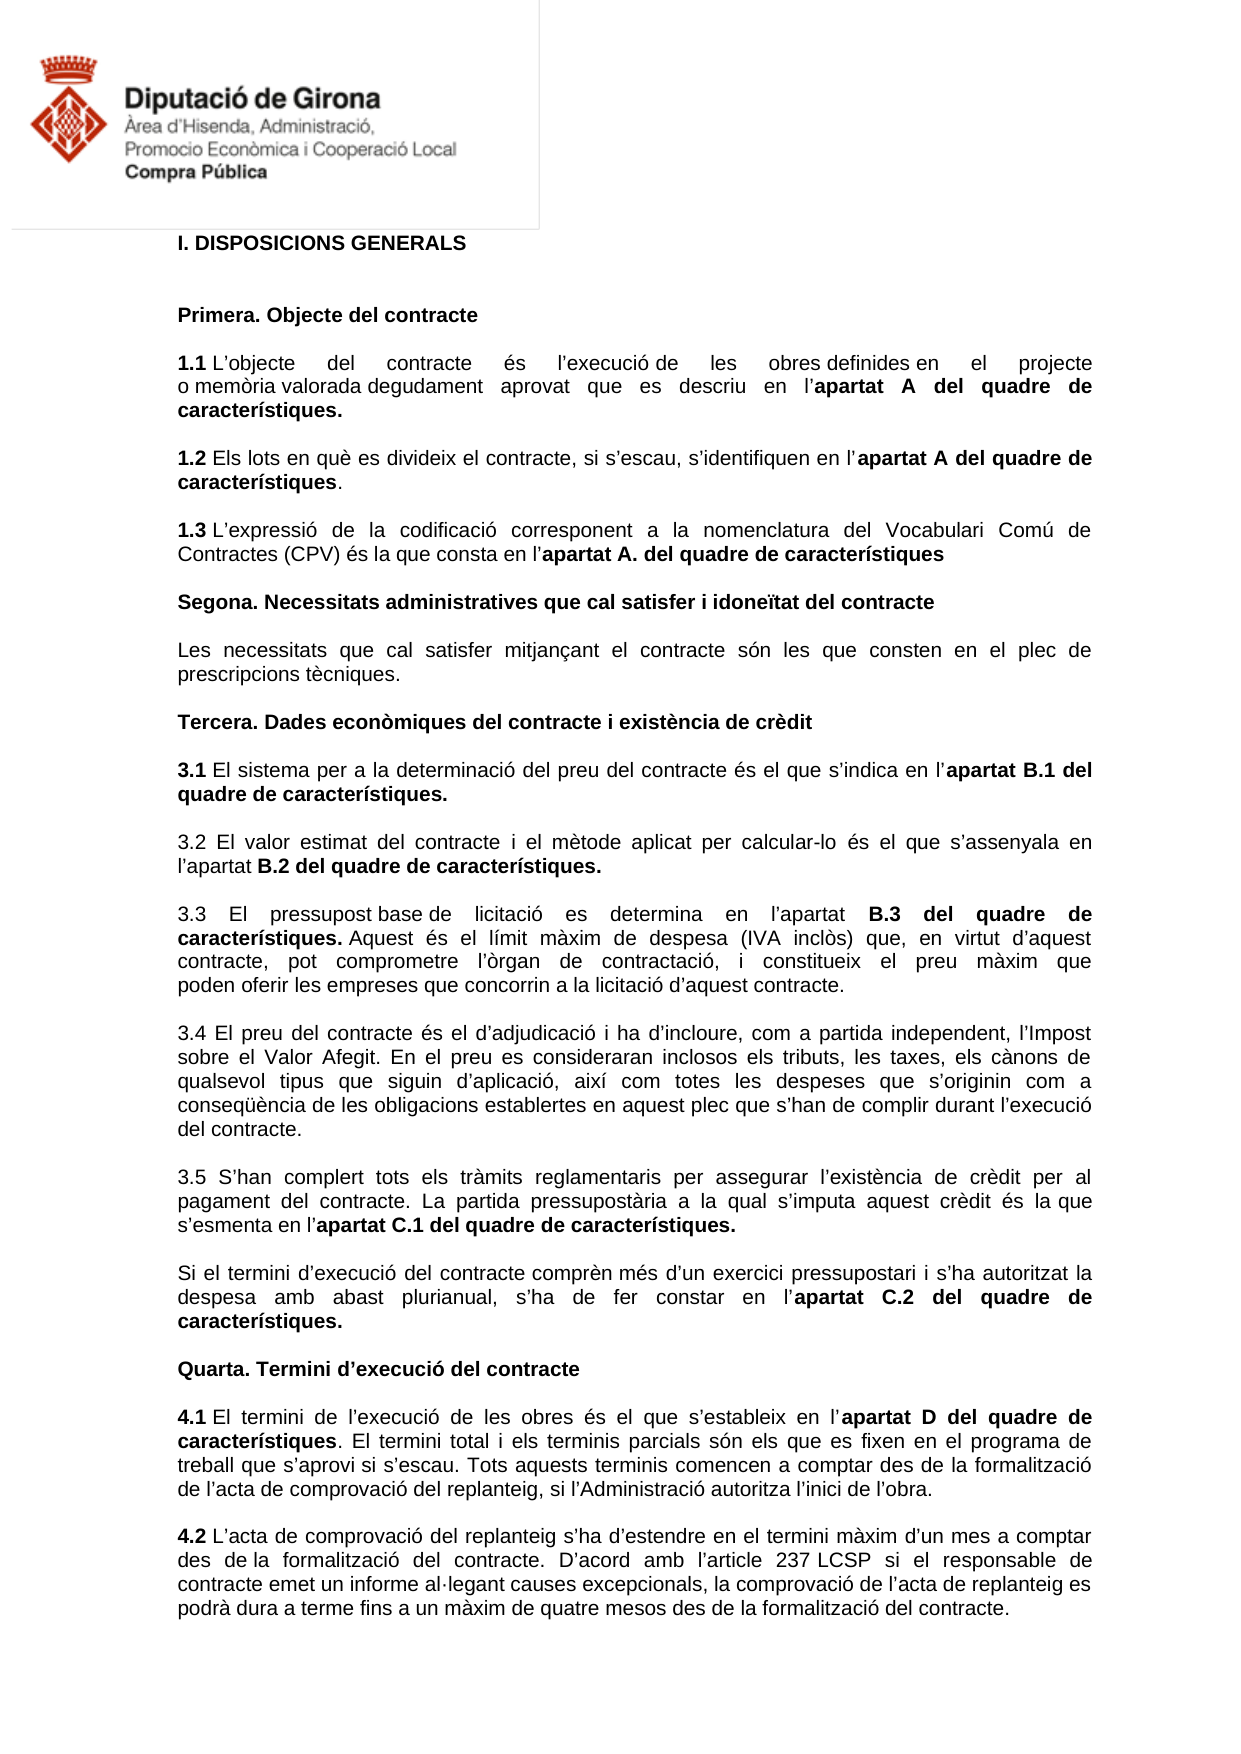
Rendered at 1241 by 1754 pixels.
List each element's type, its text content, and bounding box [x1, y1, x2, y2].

text 3.3 El pressupost base de licitació es determina en l’apartat B.3 del quadre de característiques. Aquest és el límit màxim de despesa (IVA inclòs) que, en virtut d’aquest contracte, pot comprometre l’òrgan de contractació, i constitueix el preu màxim que poden oferir les empreses que concorrin a la licitació d’aquest contracte. [177, 901, 1093, 997]
text Les necessitats que cal satisfer mitjançant el contracte són les que consten en el plec de prescripcions tècniques. [177, 638, 1093, 686]
text 1.2 Els lots en què es divideix el contracte, si s’escau, s’identifiquen en l’apartat A del quadre de característiques. [177, 446, 1093, 494]
text 4.2 L’acta de comprovació del replanteig s’ha d’estendre en el termini màxim d’un mes a comptar des de la formalització del contracte. D’acord amb l’article 237 LCSP si el responsable de contracte emet un informe al·legant causes excepcionals, la comprovació de l’acta de replanteig es podrà dura a terme fins a un màxim de quatre mesos des de la formalització del contracte. [177, 1524, 1093, 1620]
text I. DISPOSICIONS GENERALS [177, 148, 1093, 254]
text 1.1 L’objecte del contracte és l’execució de les obres definides en el projecte o memòria valorada degudament aprovat que es descriu en l’apartat A del quadre de característiques. [177, 350, 1093, 422]
text 3.5 S’han complert tots els tràmits reglamentaris per assegurar l’existència de crèdit per al pagament del contracte. La partida pressupostària a la qual s’imputa aquest crèdit és la que s’esmenta en l’apartat C.1 del quadre de característiques. [177, 1165, 1093, 1237]
text 3.1 El sistema per a la determinació del preu del contracte és el que s’indica en l’apartat B.1 del quadre de característiques. [177, 758, 1093, 806]
text Primera. Objecte del contracte [177, 302, 1093, 326]
text 4.1 El termini de l’execució de les obres és el que s’estableix en l’apartat D del quadre de característiques. El termini total i els terminis parcials són els que es fixen en el programa de treball que s’aprovi si s’escau. Tots aquests terminis comencen a comptar des de la formalització de l’acta de comprovació del replanteig, si l’Administració autoritza l’inici de l’obra. [177, 1404, 1093, 1500]
text 3.2 El valor estimat del contracte i el mètode aplicat per calcular-lo és el que s’assenyala en l’apartat B.2 del quadre de característiques. [177, 829, 1093, 877]
text Segona. Necessitats administratives que cal satisfer i idoneïtat del contracte [177, 590, 1093, 614]
text Si el termini d’execució del contracte comprèn més d’un exercici pressupostari i s’ha autoritzat la despesa amb abast plurianual, s’ha de fer constar en l’apartat C.2 del quadre de característiques. [177, 1261, 1093, 1333]
text Tercera. Dades econòmiques del contracte i existència de crèdit [177, 710, 1093, 734]
picture [11, 0, 541, 231]
text 3.4 El preu del contracte és el d’adjudicació i ha d’incloure, com a partida independent, l’Impost sobre el Valor Afegit. En el preu es consideraran inclosos els tributs, les taxes, els cànons de qualsevol tipus que siguin d’aplicació, així com totes les despeses que s’originin com a conseqüència de les obligacions establertes en aquest plec que s’han de complir durant l’execució del contracte. [177, 1021, 1093, 1141]
text 1.3 L’expressió de la codificació corresponent a la nomenclatura del Vocabulari Comú de Contractes (CPV) és la que consta en l’apartat A. del quadre de característiques [177, 518, 1093, 566]
text Quarta. Termini d’execució del contracte [177, 1357, 1093, 1381]
